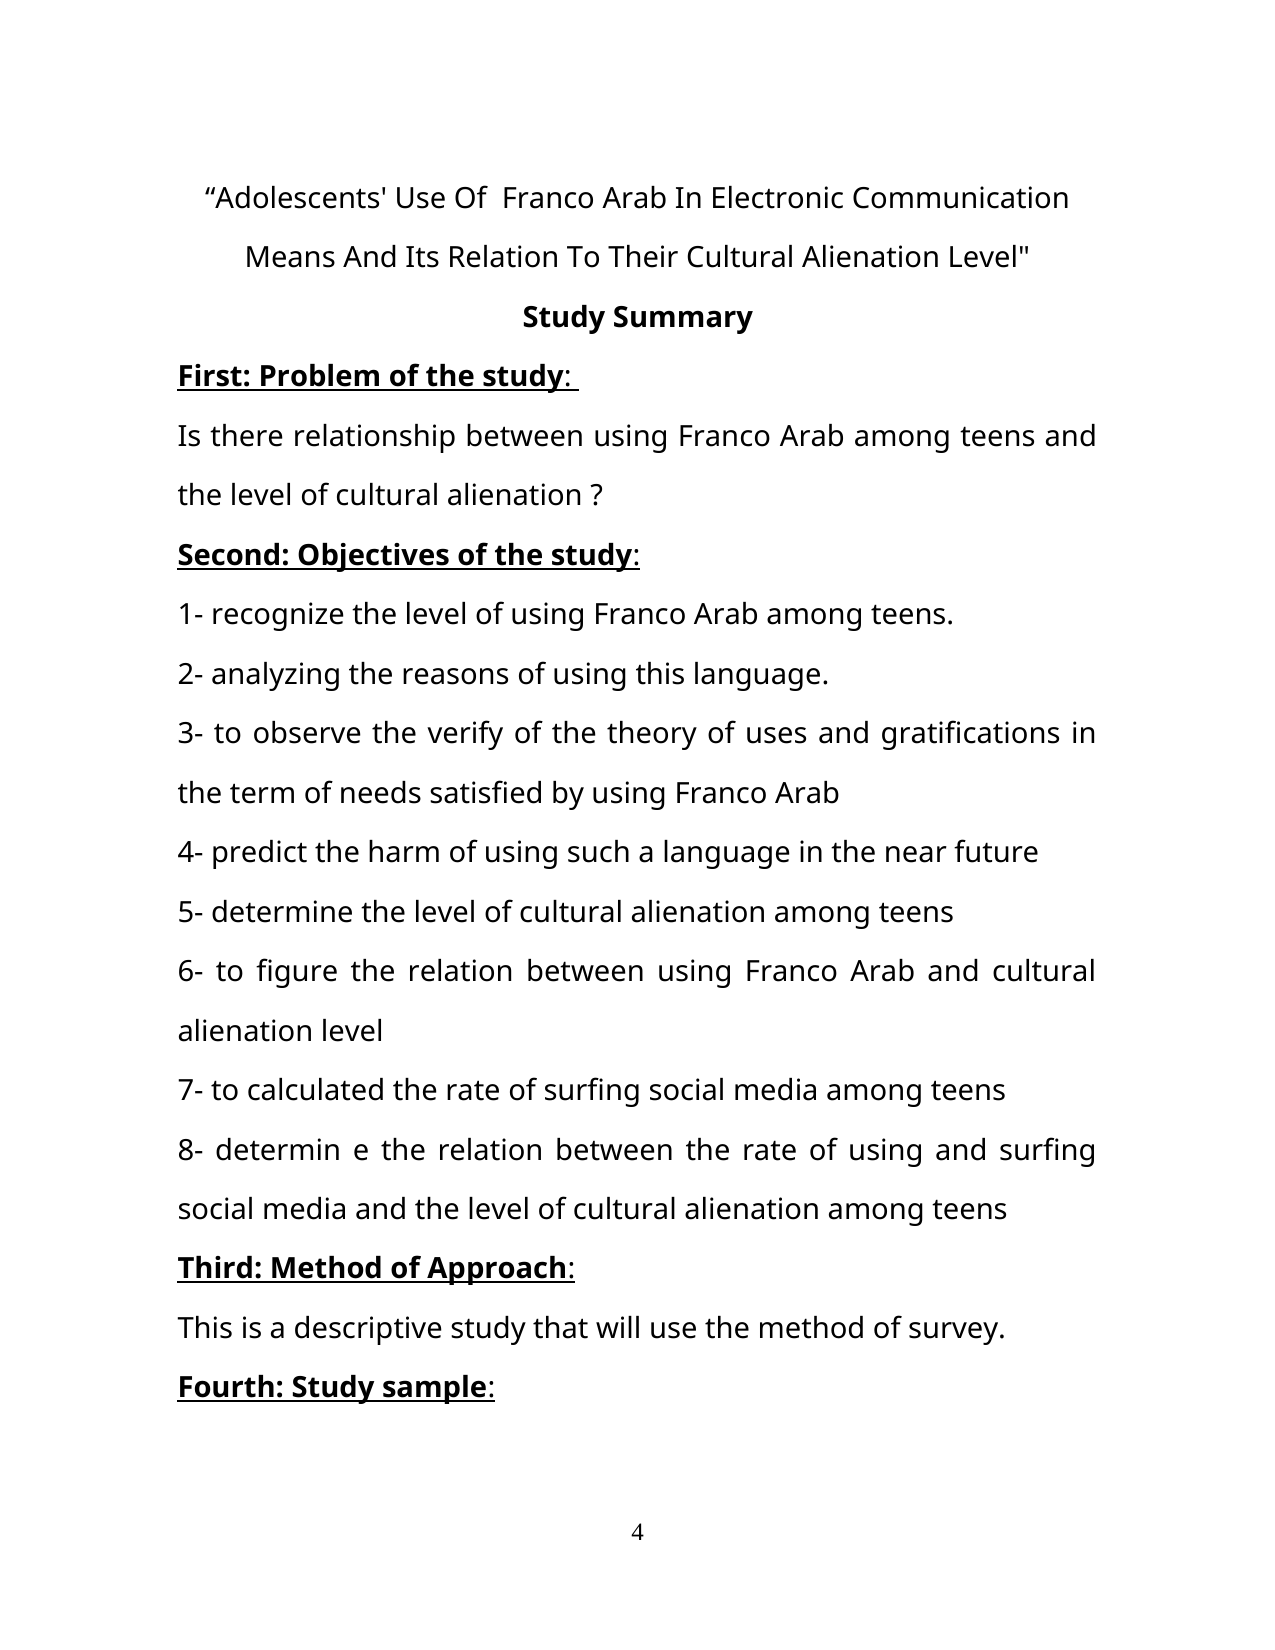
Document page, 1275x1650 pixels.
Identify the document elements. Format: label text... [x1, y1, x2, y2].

text 5- determine the level of cultural alienation among teens [177, 891, 1098, 931]
text Study Summary [177, 296, 1098, 336]
text First: Problem of the study: [177, 356, 1098, 395]
text Fourth: Study sample: [177, 1367, 1098, 1406]
text 6- to figure the relation between using Franco Arab and cultural alienation level [177, 950, 1098, 1049]
text 4- predict the harm of using such a language in the near future [177, 831, 1098, 871]
text Third: Method of Approach: [177, 1248, 1098, 1287]
text Second: Objectives of the study: [177, 534, 1098, 574]
text 7- to calculated the rate of surfing social media among teens [177, 1069, 1098, 1109]
text Is there relationship between using Franco Arab among teens and the level of cultural alienation ? [177, 415, 1098, 514]
text 1- recognize the level of using Franco Arab among teens. [177, 593, 1098, 633]
text “Adolescents' Use Of Franco Arab In Electronic Communication Means And Its Relation To Their Cultural Alienation Level" [177, 177, 1098, 276]
text This is a descriptive study that will use the method of survey. [177, 1307, 1098, 1347]
text 3- to observe the verify of the theory of uses and gratifications in the term of needs satisfied by using Franco Arab [177, 712, 1098, 812]
text 8- determin e the relation between the rate of using and surfing social media and the level of cultural alienation among teens [177, 1129, 1098, 1228]
text 2- analyzing the reasons of using this language. [177, 653, 1098, 693]
